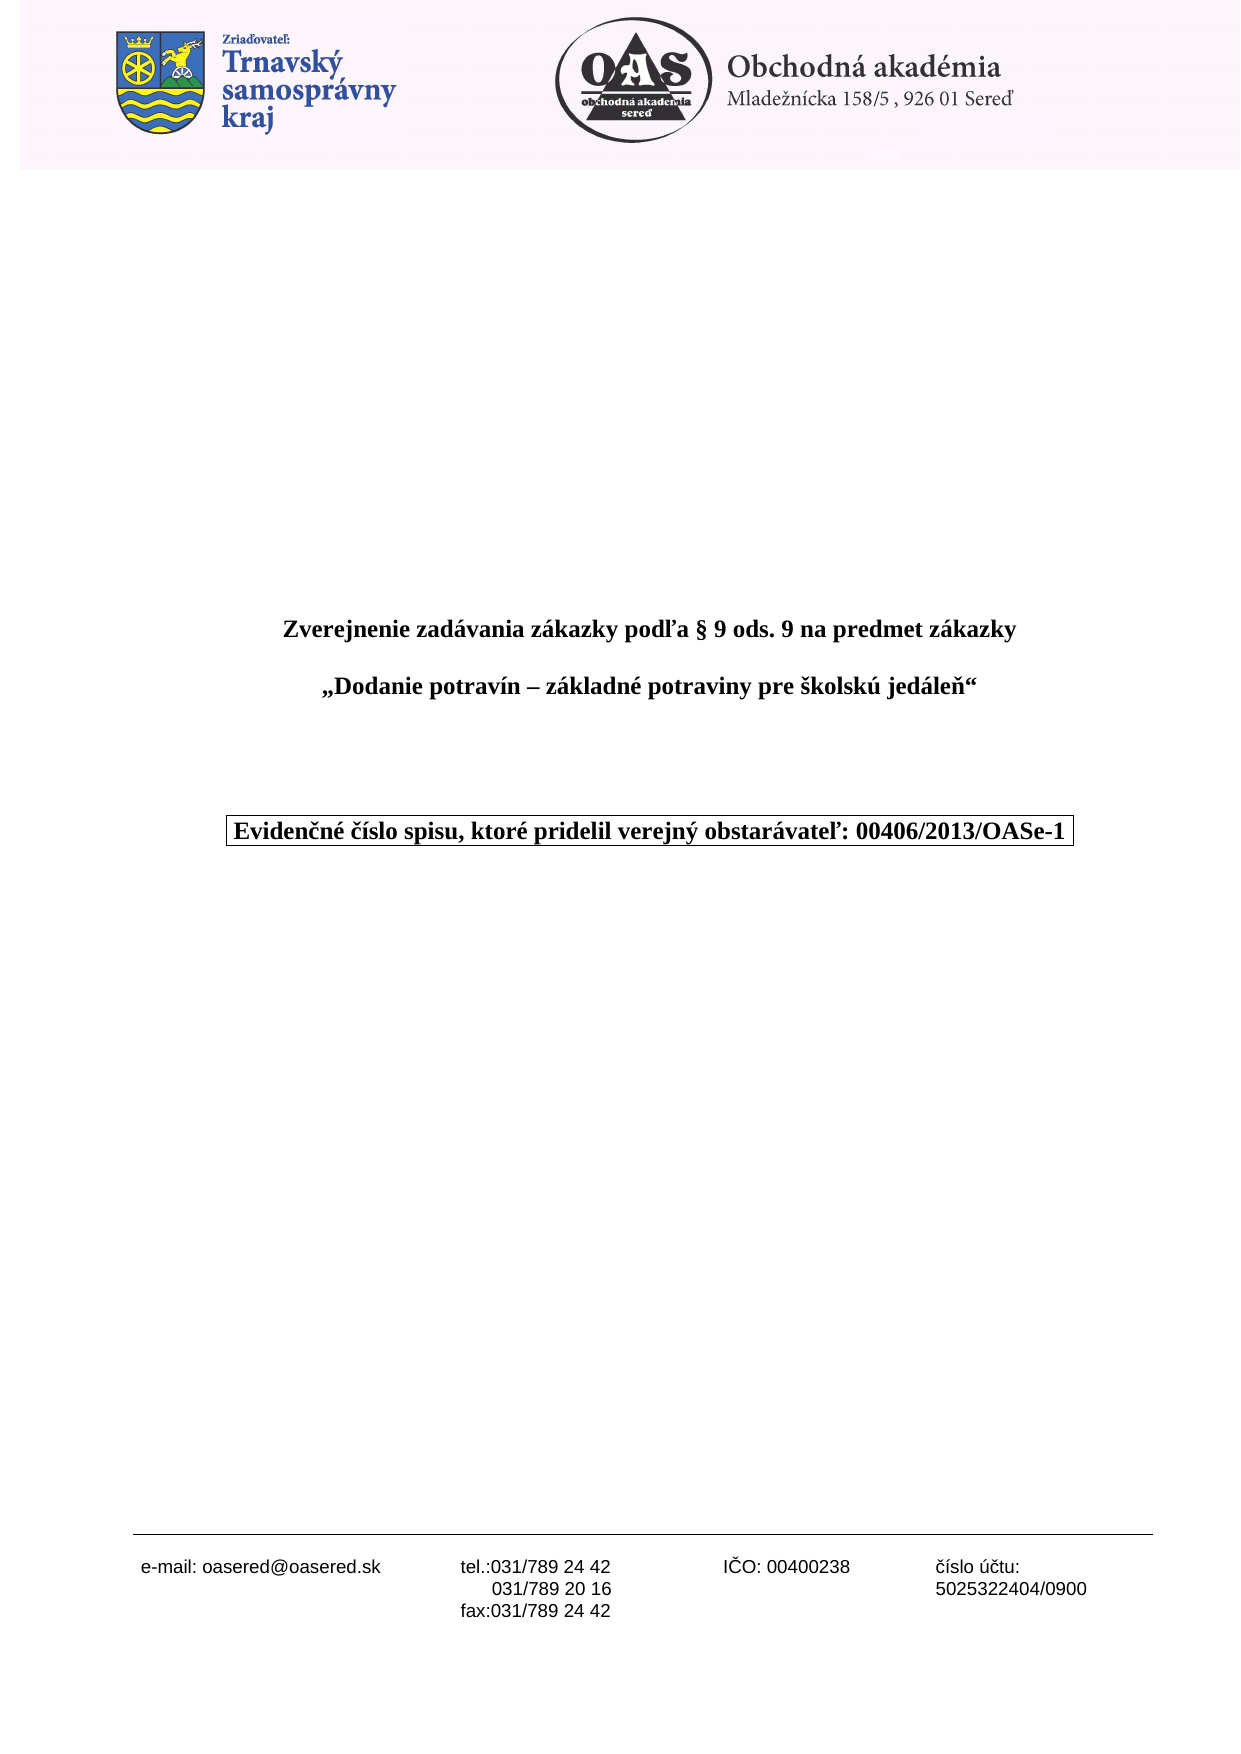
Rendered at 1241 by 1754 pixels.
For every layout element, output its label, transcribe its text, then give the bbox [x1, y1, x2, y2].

picture [20, 0, 1241, 175]
text Zverejnenie zadávania zákazky podľa § 9 ods. 9 na predmet zákazky [148, 614, 1152, 643]
table_header Evidenčné číslo spisu, ktoré pridelil verejný obstarávateľ: 00406/2013/OASe-1 [227, 816, 1073, 845]
subtitle „Dodanie potravín – základné potraviny pre školskú jedáleň“ [148, 671, 1152, 700]
